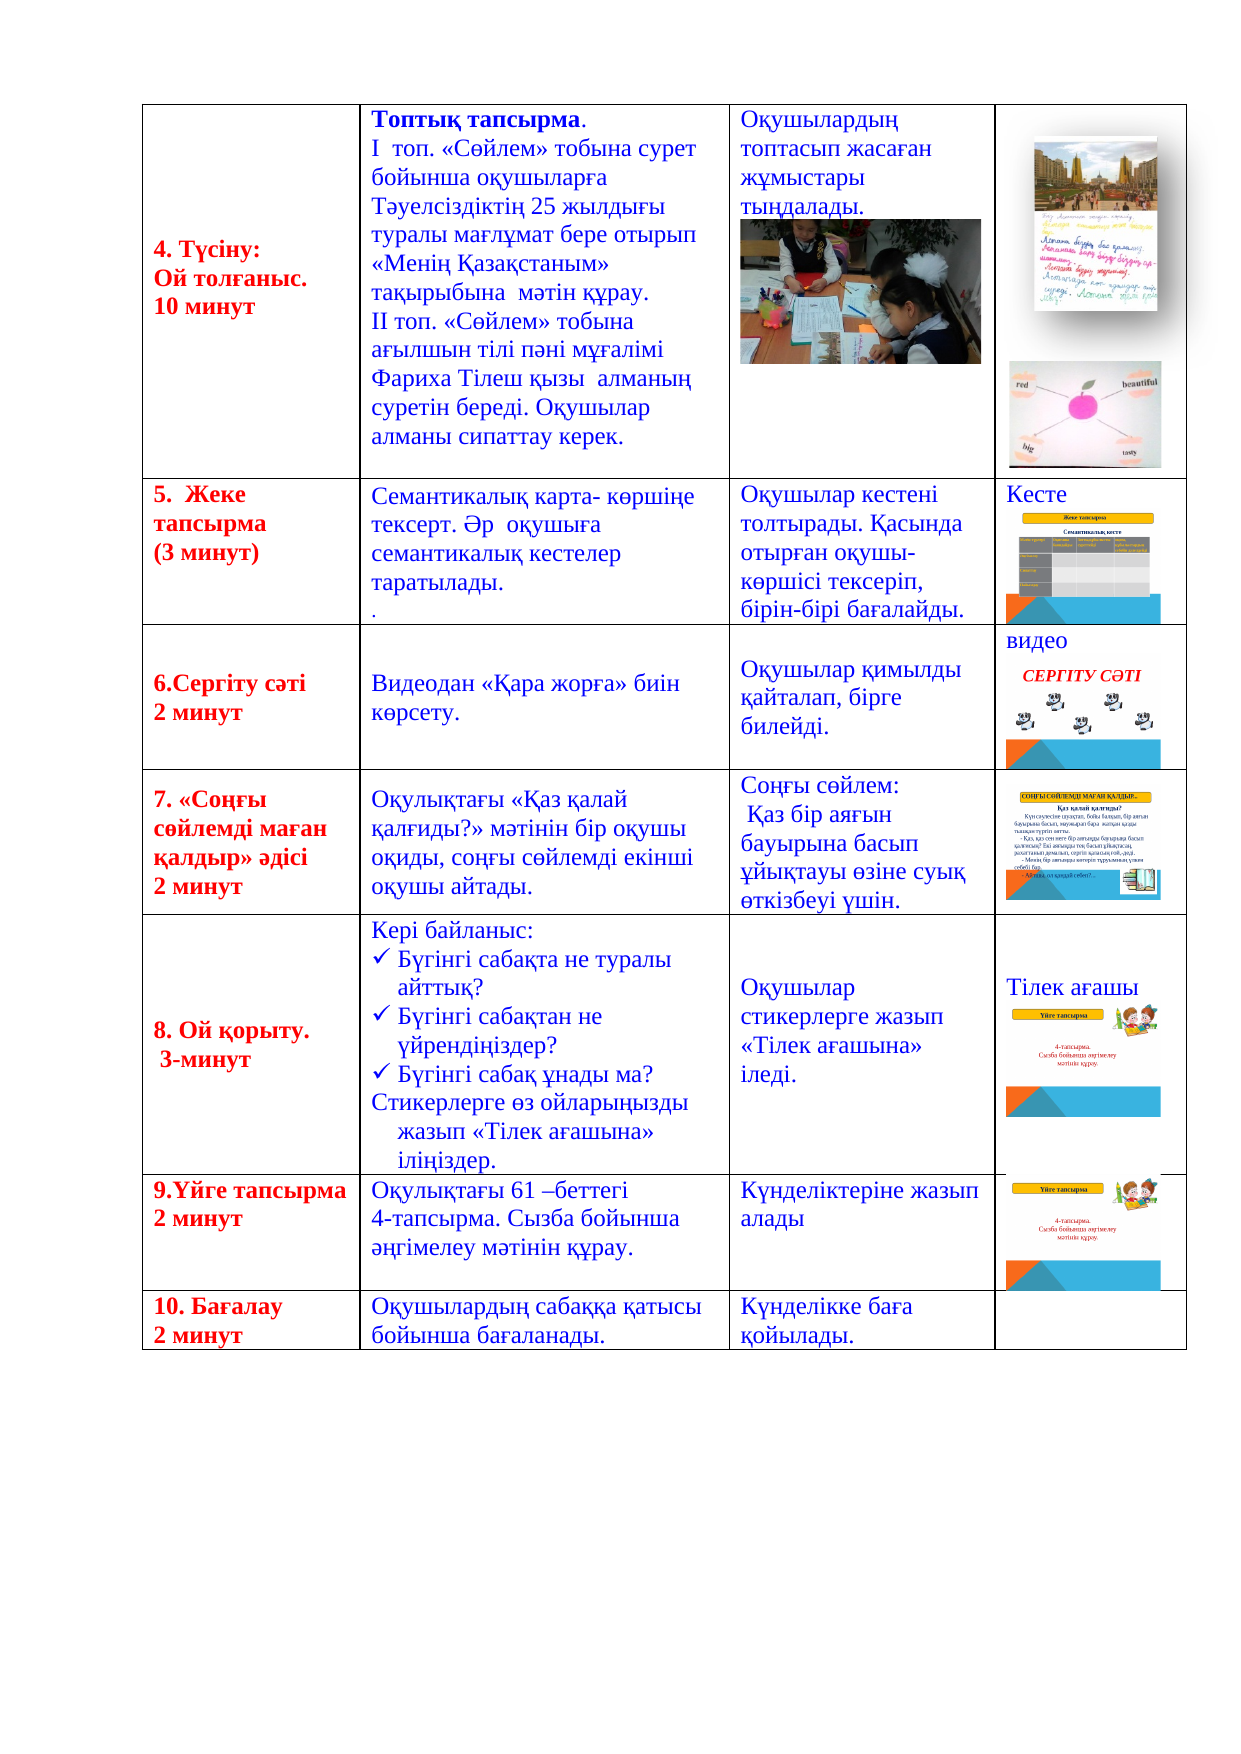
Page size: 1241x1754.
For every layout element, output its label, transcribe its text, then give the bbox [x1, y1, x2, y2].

table_cell 7. «Соңғы сөйлемді маған қалдыр» әдісі 2 минут [143, 770, 359, 914]
table_cell Топтық тапсырма. І топ. «Сөйлем» тобына сурет бойынша оқушыларға Тәуелсіздіктің 25 жылдығы туралы мағлұмат бере отырып «Менің Қазақстаным» тақырыбына мәтін құрау. ІІ топ. «Сөйлем» тобына ағылшын тілі пәні мұғалімі Фариха Тілеш қызы алманың суретін береді. Оқушылар алманы сипаттау керек. [361, 105, 729, 478]
picture [740, 219, 982, 364]
table_cell Семантикалық карта- көршіңе тексерт. Әр оқушыға семантикалық кестелер таратылады. . [361, 479, 729, 624]
table_cell [996, 1175, 1006, 1290]
table_cell Оқушылар стикерлерге жазып «Тілек ағашына» іледі. [730, 915, 994, 1174]
table_cell Кері байланыс: Бүгінгі сабақта не туралы айттық? Бүгінгі сабақтан не үйрендіңіздер? Бүгінгі сабақ ұнады ма? Стикерлерге өз ойларыңызды жазып «Тілек ағашына» іліңіздер. [361, 915, 729, 1174]
table_cell 5. Жеке тапсырма (3 минут) [143, 479, 359, 624]
table_cell Кесте [996, 479, 1186, 624]
table_cell Оқушылар кестені толтырады. Қасында отырған оқушы-көршісі тексеріп, бірін-бірі бағалайды. [730, 479, 994, 624]
table_cell 4. Түсіну: Ой толғаныс. 10 минут [143, 105, 359, 478]
table_cell Оқулықтағы 61 –беттегі 4-тапсырма. Сызба бойынша әңгімелеу мәтінін құрау. [361, 1175, 729, 1290]
table_cell Оқушылар қимылды қайталап, бірге билейді. [730, 625, 994, 769]
table_cell Күнделікке баға қойылады. [730, 1291, 994, 1349]
table_cell Күнделіктеріне жазып алады [730, 1175, 994, 1290]
table_cell Соңғы сөйлем: Қаз бір аяғын бауырына басып ұйықтауы өзіне суық өткізбеуі үшін. [730, 770, 994, 914]
table_cell [1161, 1175, 1186, 1290]
picture [1009, 361, 1162, 468]
table_cell Видеодан «Қара жорға» биін көрсету. [361, 625, 729, 769]
picture [1034, 136, 1158, 311]
table_cell Оқулықтағы «Қаз қалай қалғиды?» мәтінін бір оқушы оқиды, соңғы сөйлемді екінші оқушы айтады. [361, 770, 729, 914]
table_cell 6.Сергіту сәті 2 минут [143, 625, 359, 769]
table_cell Оқушылардың сабаққа қатысы бойынша бағаланады. [361, 1291, 729, 1349]
table_cell 9.Үйге тапсырма 2 минут [143, 1175, 359, 1290]
table_cell Тілек ағашы [996, 915, 1186, 1174]
table_cell видео [996, 625, 1186, 769]
table_cell 10. Бағалау 2 минут [143, 1291, 359, 1349]
table_cell Оқушылардың топтасып жасаған жұмыстары тыңдалады. [730, 105, 994, 478]
table_cell [996, 105, 1186, 478]
table_cell [996, 1291, 1186, 1349]
table_cell 8. Ой қорыту. 3-минут [143, 915, 359, 1174]
table_cell [996, 770, 1186, 914]
